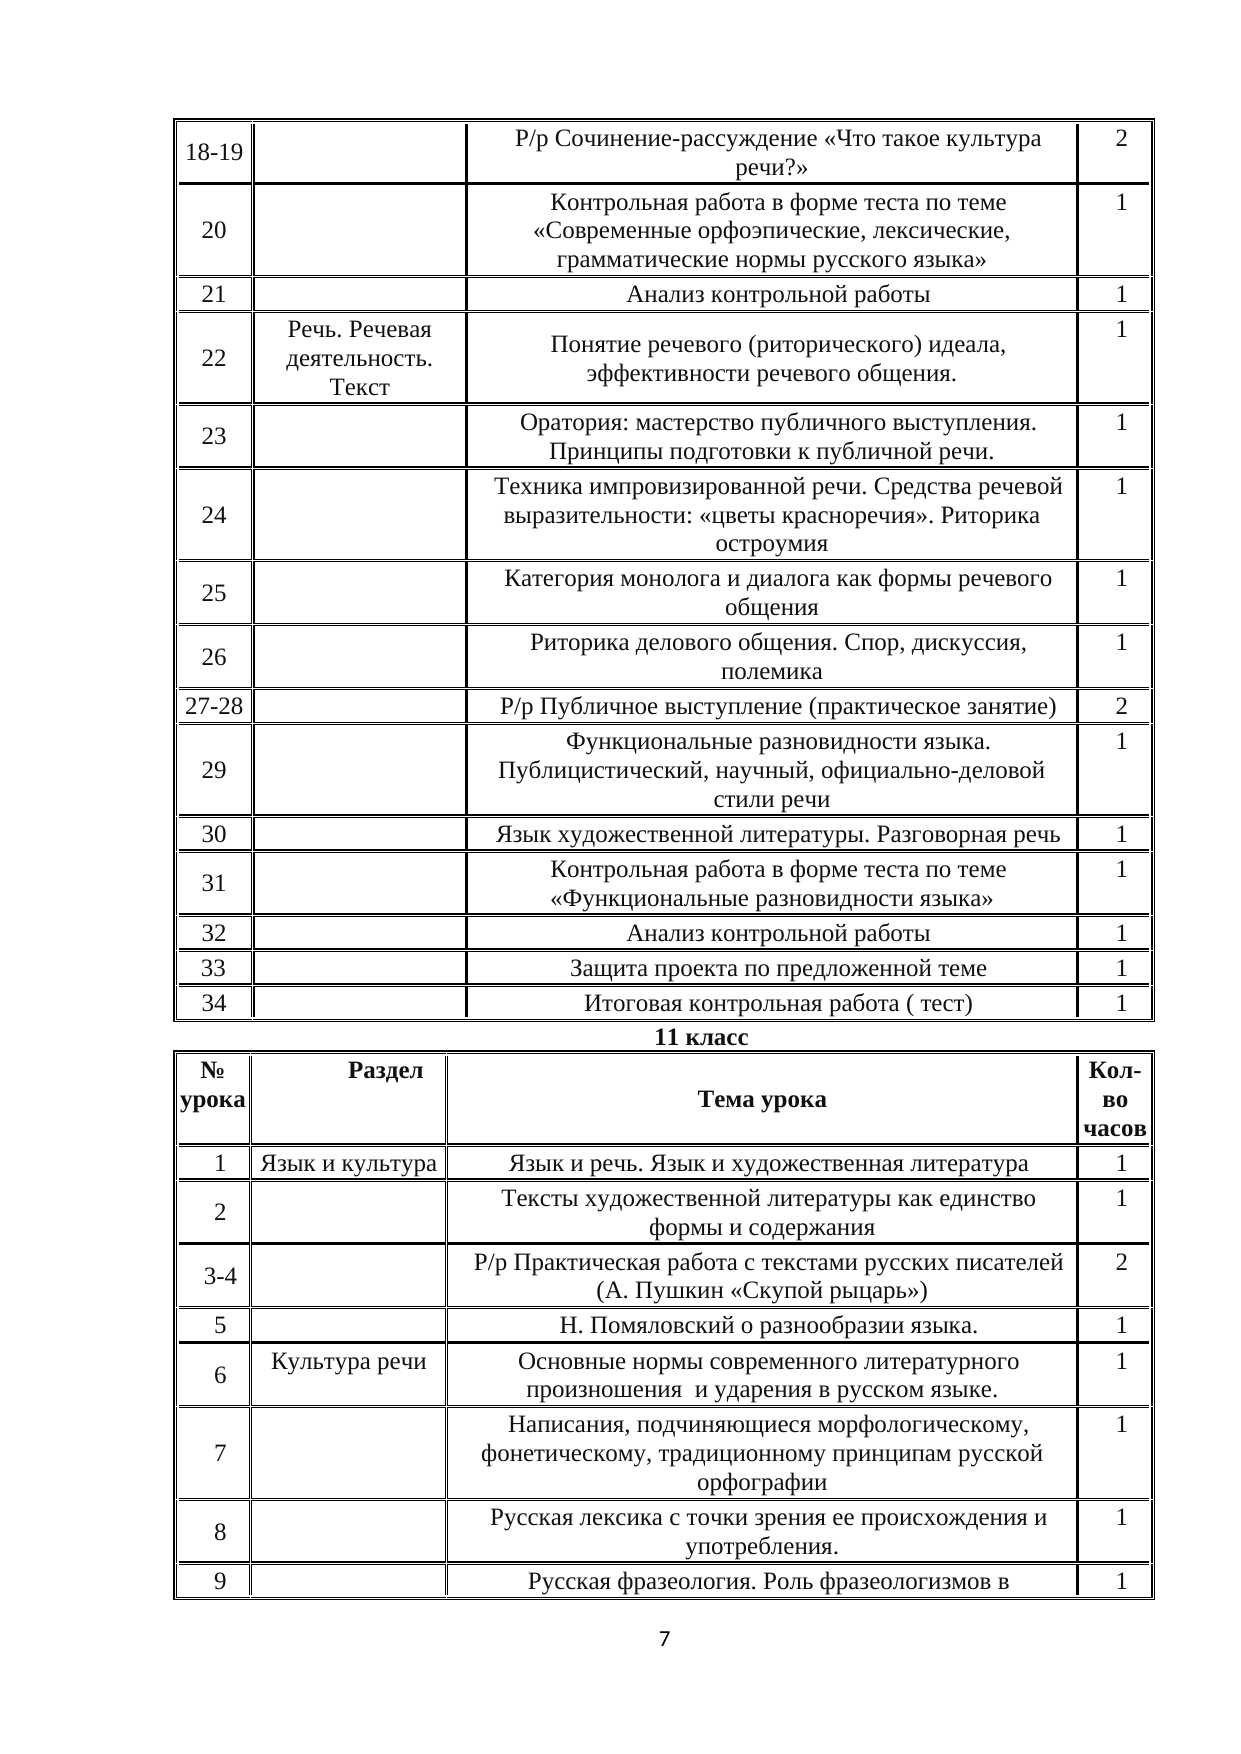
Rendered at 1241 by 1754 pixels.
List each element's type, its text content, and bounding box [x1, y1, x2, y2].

table_cell 1 [1079, 466, 1152, 559]
table_cell 29 [175, 722, 253, 814]
table_header Тема урока [447, 1054, 1077, 1143]
table_cell 1 [1079, 948, 1152, 983]
table_cell Р/р Сочинение-рассуждение «Что такое культура речи?» [466, 122, 1077, 182]
table_cell Техника импровизированной речи. Средства речевой выразительности: «цветы красноречия». Риторика остроумия [468, 470, 1076, 559]
table_cell Функциональные разновидности языка. Публицистический, научный, официально-деловой стили речи [468, 725, 1076, 814]
text 11 класс [177, 1022, 1152, 1050]
table_cell Н. Помяловский о разнообразии языка. [448, 1309, 1076, 1341]
table_cell 1 [1079, 814, 1152, 849]
table_cell 1 [1077, 1306, 1153, 1341]
table_cell [255, 278, 465, 310]
table_cell 26 [175, 623, 253, 686]
table_cell Речь. Речевая деятельность. Текст [255, 313, 465, 402]
table_cell [255, 917, 465, 948]
table_cell 1 [1079, 1498, 1152, 1561]
table_cell 1 [1077, 310, 1153, 402]
table_cell [252, 1408, 445, 1497]
table_cell 8 [177, 1498, 249, 1561]
table_cell Тексты художественной литературы как единство формы и содержания [448, 1182, 1076, 1242]
table_cell 31 [177, 849, 251, 913]
table_cell [252, 1182, 445, 1242]
table_cell [255, 470, 465, 559]
table_cell 21 [177, 275, 251, 310]
table_cell Культура речи [252, 1344, 445, 1405]
table_cell 1 [1077, 559, 1153, 623]
table_cell 9 [177, 1561, 251, 1596]
table_cell Язык художественной литературы. Разговорная речь [468, 818, 1076, 849]
table_cell 25 [175, 559, 253, 623]
table_cell 30 [177, 814, 251, 849]
table_cell [255, 690, 465, 722]
table_cell 5 [175, 1306, 251, 1341]
table_cell 3-4 [177, 1242, 249, 1306]
table_cell Основные нормы современного литературного произношения и ударения в русском языке. [448, 1344, 1076, 1405]
table_cell 1 [1077, 983, 1152, 1018]
table_cell 1 [177, 1143, 249, 1178]
table_cell 6 [177, 1341, 249, 1405]
table_cell 27-28 [177, 686, 251, 722]
table_cell Р/р Публичное выступление (практическое занятие) [468, 690, 1076, 722]
table_cell Контрольная работа в форме теста по теме «Современные орфоэпические, лексические, грамматические нормы русского языка» [468, 185, 1076, 274]
table_cell 2 [1079, 686, 1152, 722]
table_cell Язык и речь. Язык и художественная литература [448, 1147, 1076, 1178]
table_header № урока [177, 1054, 251, 1143]
table_cell 1 [1077, 722, 1153, 814]
table_cell 1 [1079, 182, 1151, 274]
table_cell [251, 1565, 447, 1596]
table_cell 32 [177, 913, 251, 948]
table_cell Риторика делового общения. Спор, дискуссия, полемика [468, 626, 1076, 686]
table_cell 2 [1077, 122, 1151, 182]
table_cell [253, 987, 466, 1018]
table_cell Язык и культура [252, 1147, 445, 1178]
table_cell 1 [1079, 913, 1152, 948]
table_cell 34 [177, 983, 253, 1018]
table_cell Итоговая контрольная работа ( тест) [466, 987, 1077, 1018]
table_cell Защита проекта по предложенной теме [468, 952, 1076, 983]
table_cell [253, 122, 466, 182]
table_cell 2 [1079, 1242, 1151, 1306]
table_cell Категория монолога и диалога как формы речевого общения [468, 562, 1076, 623]
table_cell 23 [177, 402, 251, 466]
table_cell 1 [1077, 623, 1153, 686]
table_cell 1 [1079, 849, 1152, 913]
table_cell 24 [177, 466, 251, 559]
table_cell 7 [175, 1405, 251, 1497]
table_cell 1 [1079, 275, 1152, 310]
table_cell 20 [177, 182, 251, 274]
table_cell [447, 1565, 1077, 1596]
table_cell 2 [177, 1178, 249, 1242]
table_cell Анализ контрольной работы [468, 917, 1076, 948]
table_cell [255, 406, 465, 466]
table_cell Оратория: мастерство публичного выступления. Принципы подготовки к публичной речи. [468, 406, 1076, 466]
table_cell [255, 725, 465, 814]
table_cell 1 [1079, 1178, 1152, 1242]
table_cell [255, 185, 465, 274]
table_cell Понятие речевого (риторического) идеала, эффективности речевого общения. [468, 313, 1076, 402]
table_header Раздел [251, 1054, 447, 1143]
table_cell 33 [177, 948, 251, 983]
table_cell Русская лексика с точки зрения ее происхождения и употребления. [448, 1501, 1076, 1561]
table_cell 1 [1079, 402, 1152, 466]
table_cell Р/р Практическая работа с текстами русских писателей (А. Пушкин «Скупой рыцарь») [448, 1245, 1076, 1306]
table_cell 18-19 [177, 120, 253, 182]
table_cell [255, 818, 465, 849]
table_cell [252, 1245, 445, 1306]
table_cell [255, 952, 465, 983]
table_cell 22 [175, 310, 253, 402]
table_cell [255, 562, 465, 623]
table_cell Написания, подчиняющиеся морфологическому, фонетическому, традиционному принципам русской орфографии [448, 1408, 1076, 1497]
table_cell [252, 1501, 445, 1561]
table_cell 1 [1079, 1143, 1152, 1178]
table_cell 1 [1077, 1405, 1153, 1497]
table_cell [252, 1309, 445, 1341]
table_cell [255, 626, 465, 686]
table_header Кол-во часов [1077, 1054, 1151, 1143]
table_cell Контрольная работа в форме теста по теме «Функциональные разновидности языка» [468, 853, 1076, 913]
table_cell 1 [1079, 1341, 1151, 1405]
table_cell [255, 853, 465, 913]
table_cell 1 [1077, 1561, 1152, 1596]
table_cell Анализ контрольной работы [468, 278, 1076, 310]
